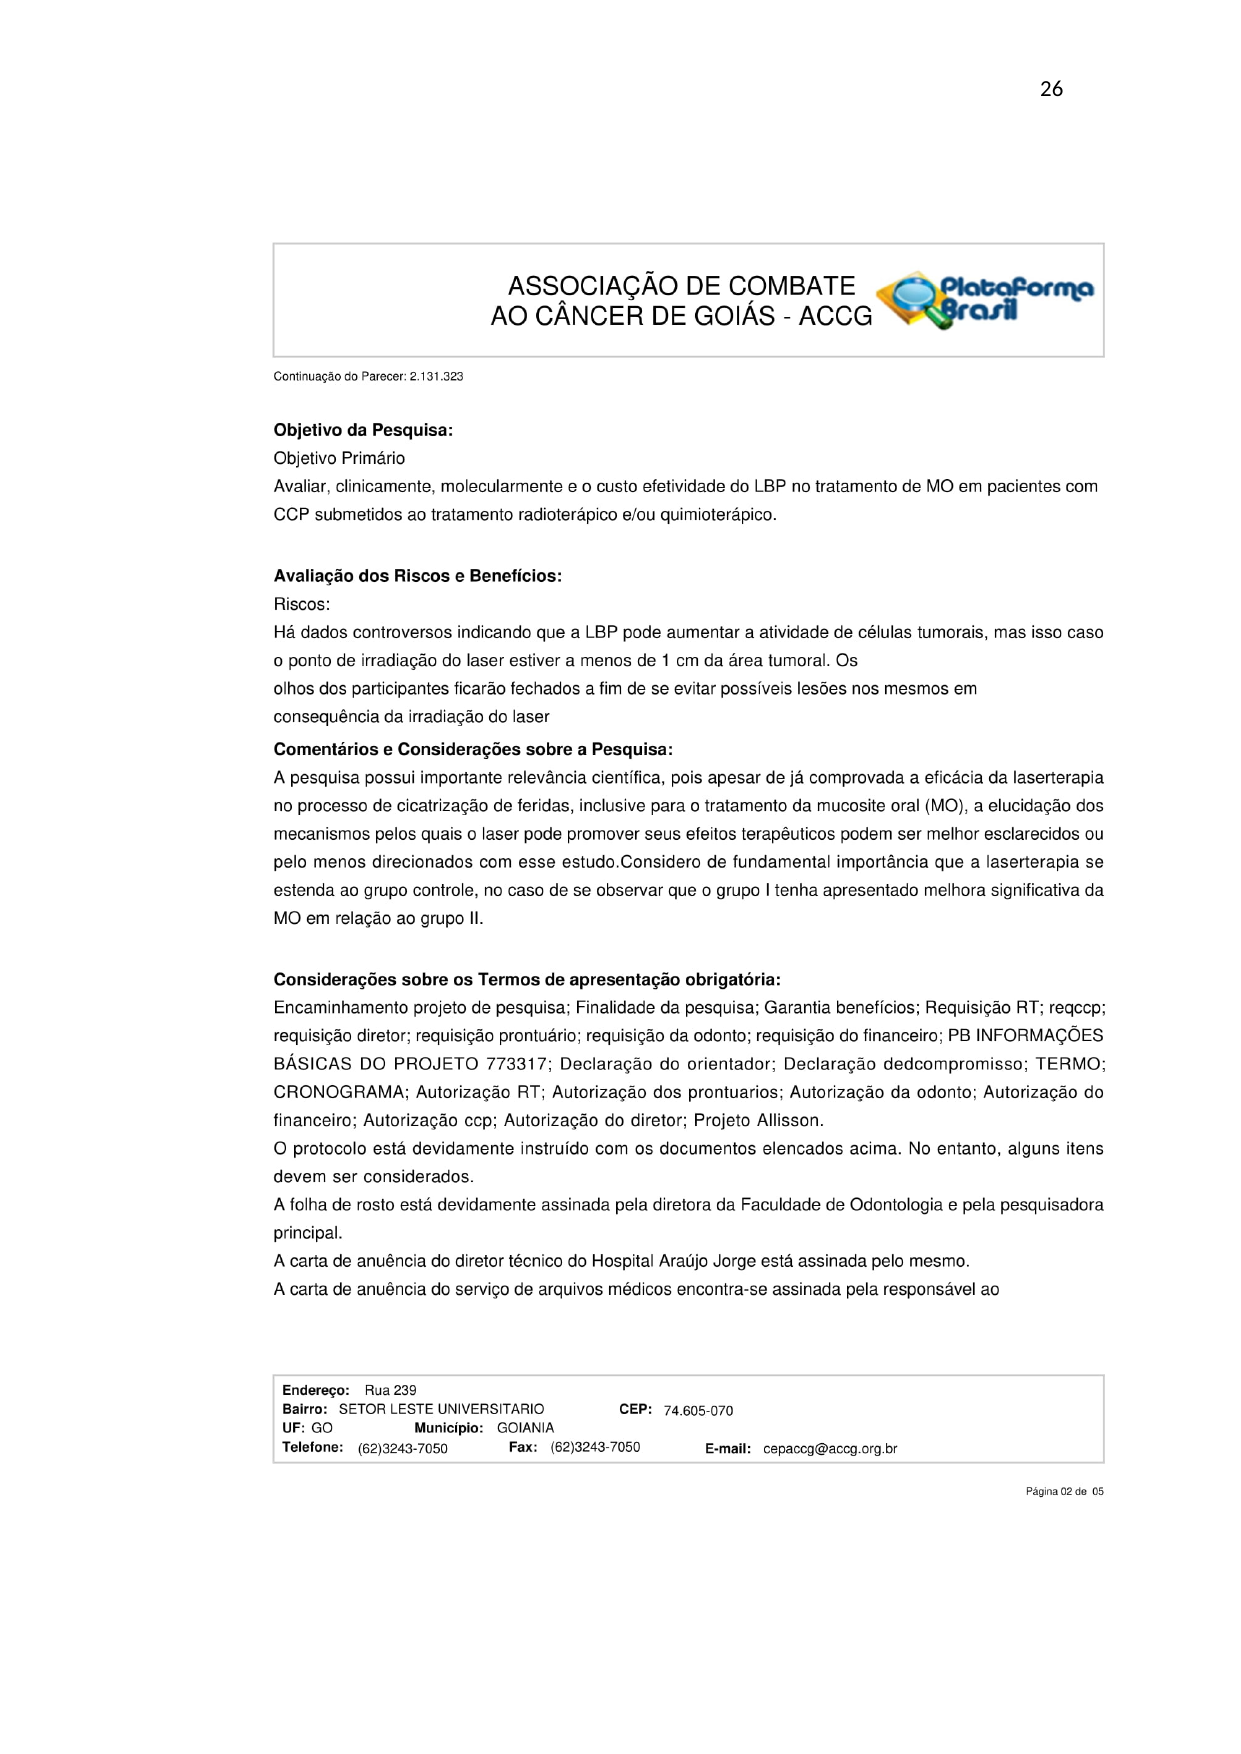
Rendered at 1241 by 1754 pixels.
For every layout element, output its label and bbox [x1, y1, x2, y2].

picture [177, 147, 1199, 1593]
